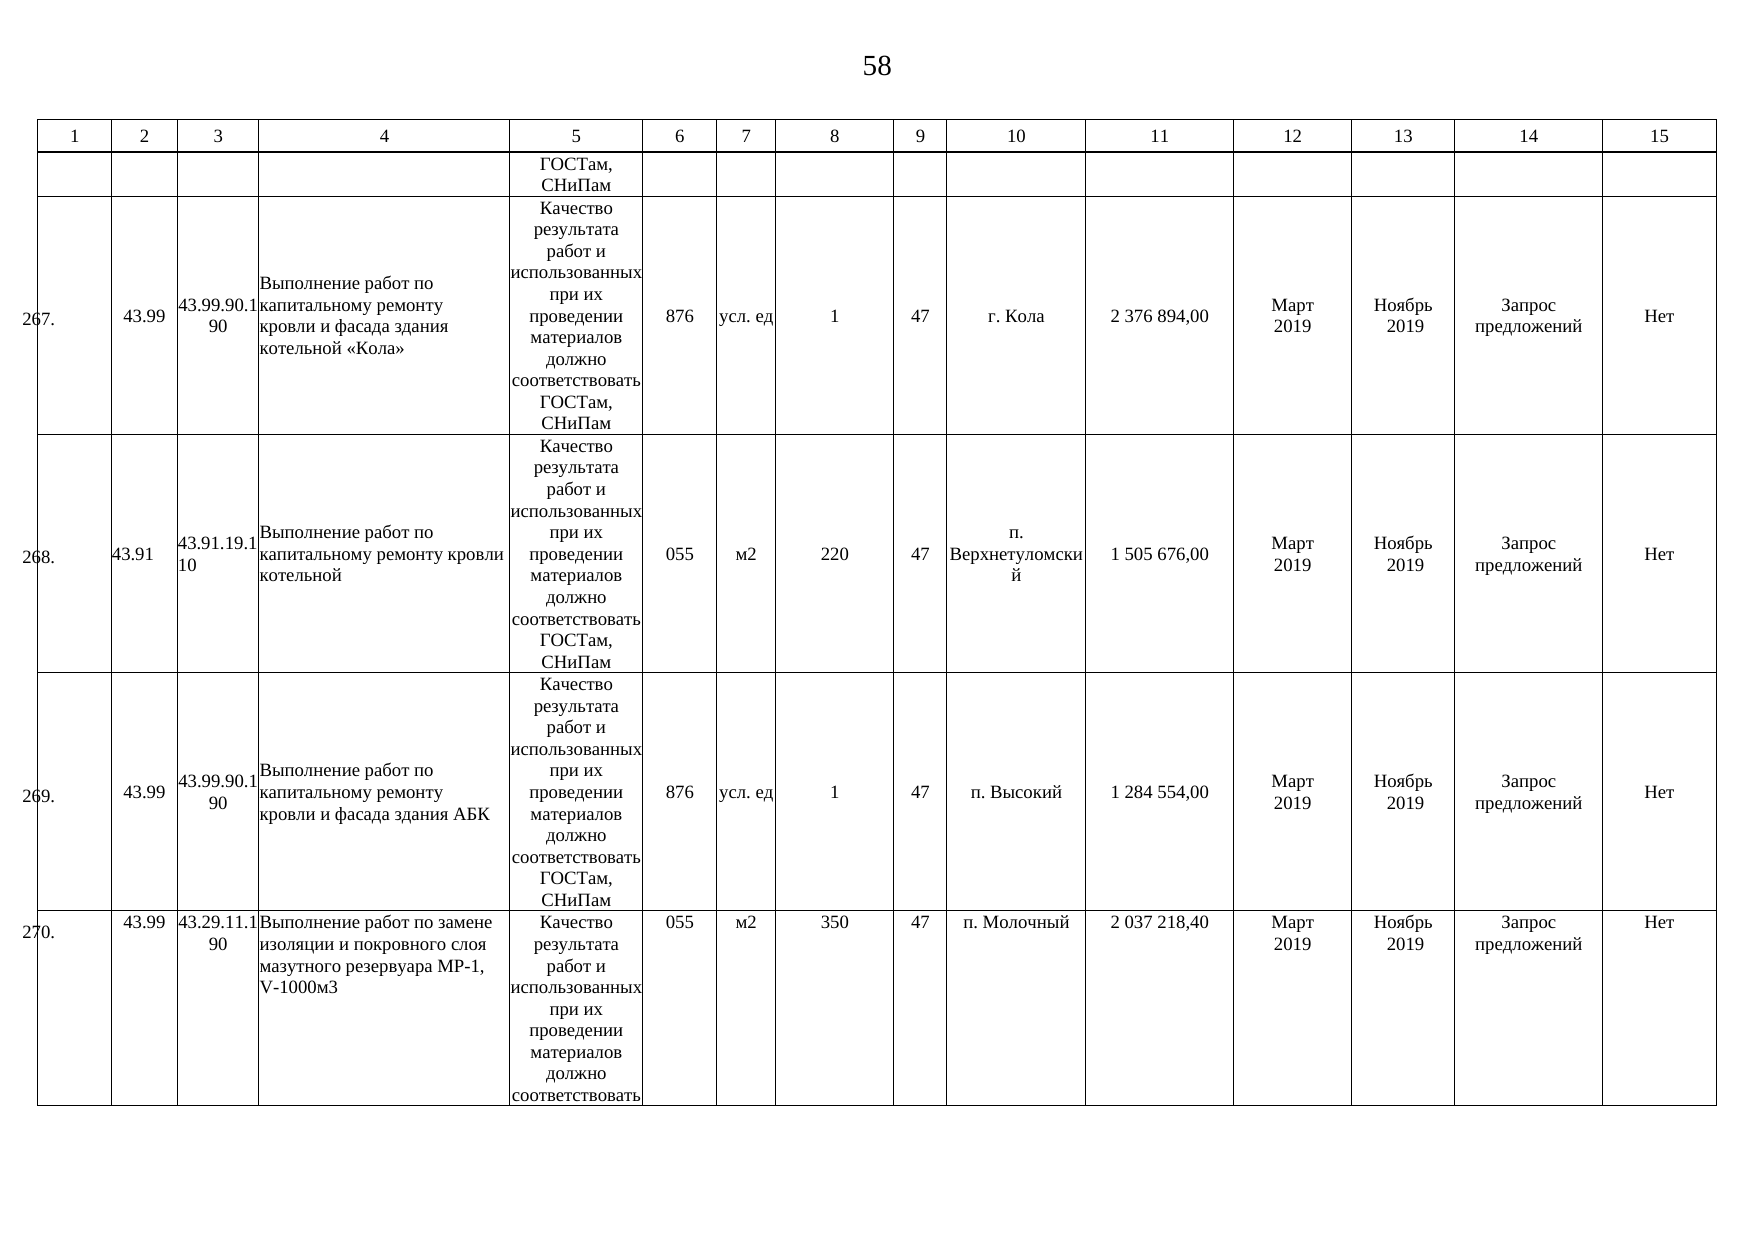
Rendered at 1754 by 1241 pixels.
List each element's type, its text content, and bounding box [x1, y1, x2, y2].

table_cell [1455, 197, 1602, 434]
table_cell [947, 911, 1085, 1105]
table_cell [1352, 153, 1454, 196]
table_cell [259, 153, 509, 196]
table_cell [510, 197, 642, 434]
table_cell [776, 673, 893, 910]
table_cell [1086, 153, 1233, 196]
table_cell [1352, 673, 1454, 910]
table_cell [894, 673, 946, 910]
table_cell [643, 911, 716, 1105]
table_header 9 [894, 120, 946, 151]
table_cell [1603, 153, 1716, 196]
table_header 11 [1086, 120, 1233, 151]
table_header 14 [1455, 120, 1602, 151]
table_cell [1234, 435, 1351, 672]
table_header 10 [947, 120, 1085, 151]
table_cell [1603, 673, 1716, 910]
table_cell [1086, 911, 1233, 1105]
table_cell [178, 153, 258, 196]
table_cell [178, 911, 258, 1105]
table_header 5 [510, 120, 642, 151]
table_header 1 [38, 120, 111, 151]
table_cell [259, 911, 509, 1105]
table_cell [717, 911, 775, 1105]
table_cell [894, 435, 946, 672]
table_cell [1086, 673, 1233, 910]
table_header 3 [178, 120, 258, 151]
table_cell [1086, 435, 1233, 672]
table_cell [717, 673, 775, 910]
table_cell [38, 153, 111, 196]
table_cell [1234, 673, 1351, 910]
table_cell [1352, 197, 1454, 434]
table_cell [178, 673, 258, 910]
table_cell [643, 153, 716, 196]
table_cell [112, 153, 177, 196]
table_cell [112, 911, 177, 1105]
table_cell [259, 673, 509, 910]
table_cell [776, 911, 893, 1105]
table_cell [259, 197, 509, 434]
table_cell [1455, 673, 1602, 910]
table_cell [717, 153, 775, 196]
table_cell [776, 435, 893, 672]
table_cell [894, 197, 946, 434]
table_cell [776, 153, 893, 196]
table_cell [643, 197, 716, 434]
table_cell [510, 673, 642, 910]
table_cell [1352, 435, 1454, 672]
table_header 4 [259, 120, 509, 151]
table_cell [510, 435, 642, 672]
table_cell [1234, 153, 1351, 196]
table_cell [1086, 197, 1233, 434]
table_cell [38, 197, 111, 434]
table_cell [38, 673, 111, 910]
table_header 13 [1352, 120, 1454, 151]
table_header 7 [717, 120, 775, 151]
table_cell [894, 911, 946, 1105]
table_header 6 [643, 120, 716, 151]
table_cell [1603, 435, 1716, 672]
table_header 8 [776, 120, 893, 151]
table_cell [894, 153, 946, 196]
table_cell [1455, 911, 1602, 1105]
table_header 2 [112, 120, 177, 151]
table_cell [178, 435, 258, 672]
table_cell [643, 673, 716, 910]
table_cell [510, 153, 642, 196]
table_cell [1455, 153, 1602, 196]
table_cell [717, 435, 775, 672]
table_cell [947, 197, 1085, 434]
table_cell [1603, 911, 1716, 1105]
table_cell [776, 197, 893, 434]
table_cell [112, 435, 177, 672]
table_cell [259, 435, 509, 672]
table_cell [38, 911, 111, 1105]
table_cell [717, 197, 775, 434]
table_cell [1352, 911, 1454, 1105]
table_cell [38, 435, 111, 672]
table_header 12 [1234, 120, 1351, 151]
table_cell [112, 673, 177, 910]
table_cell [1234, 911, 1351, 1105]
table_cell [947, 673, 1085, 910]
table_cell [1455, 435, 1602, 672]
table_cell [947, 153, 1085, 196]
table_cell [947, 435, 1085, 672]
table_header 15 [1603, 120, 1716, 151]
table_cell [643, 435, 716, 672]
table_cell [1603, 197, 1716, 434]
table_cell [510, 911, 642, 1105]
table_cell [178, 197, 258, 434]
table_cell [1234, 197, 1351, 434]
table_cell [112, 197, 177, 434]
